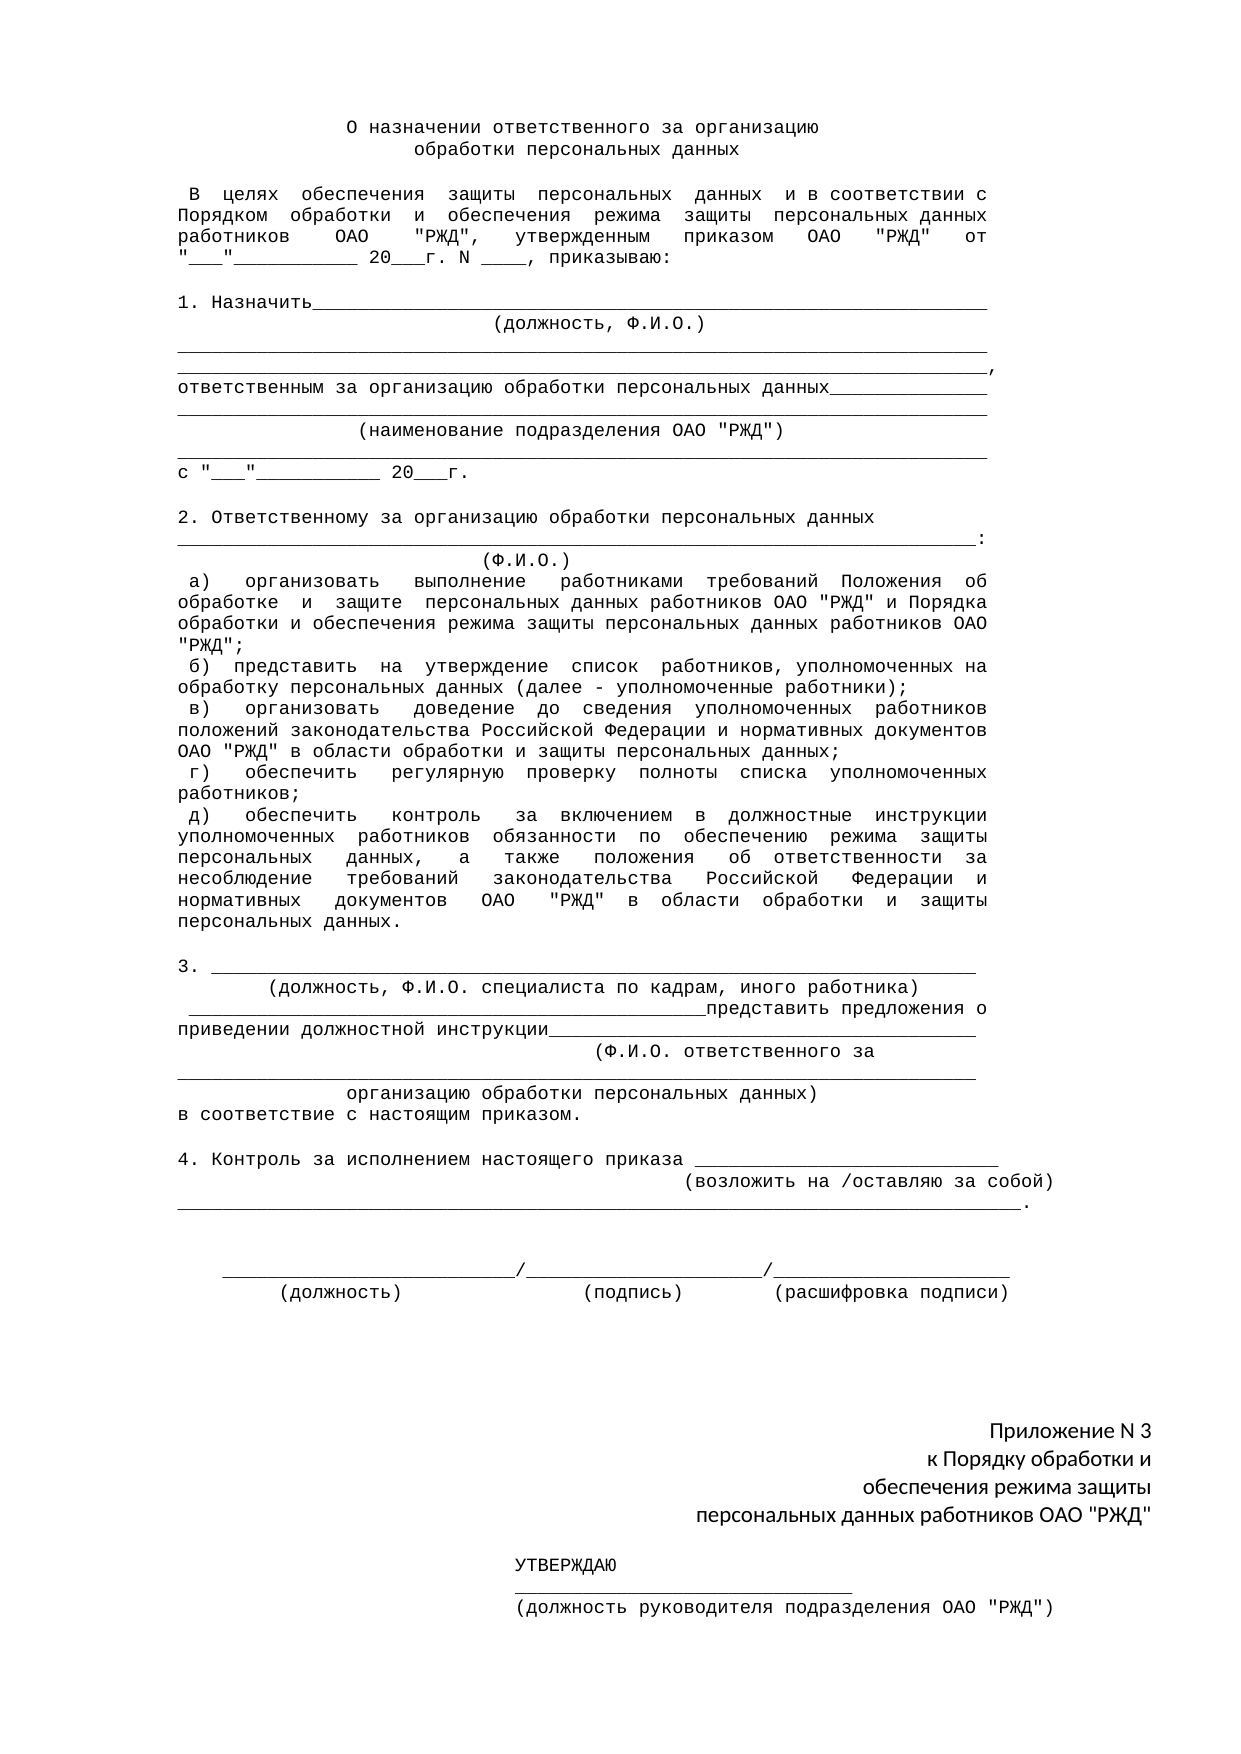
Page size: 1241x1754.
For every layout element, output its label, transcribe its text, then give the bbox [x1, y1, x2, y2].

text ответственным за организацию обработки персональных данных______________ [177, 378, 1152, 399]
text обработки персональных данных [177, 139, 1152, 161]
text персональных данных работников ОАО "РЖД" [177, 1500, 1152, 1528]
text ________________________________________________________________________ [177, 335, 1152, 357]
text УТВЕРЖДАЮ [177, 1556, 1152, 1577]
text работников; [177, 784, 1152, 805]
text уполномоченных работников обязанности по обеспечению режима защиты [177, 827, 1152, 848]
text обработку персональных данных (далее - уполномоченные работники); [177, 678, 1152, 699]
text б) представить на утверждение список работников, уполномоченных на [177, 657, 1152, 678]
text обеспечения режима защиты [177, 1472, 1152, 1500]
text ________________________________________________________________________ [177, 399, 1152, 420]
text "РЖД"; [177, 635, 1152, 657]
text ___________________________________________________________________________. [177, 1193, 1152, 1214]
text нормативных документов ОАО "РЖД" в области обработки и защиты [177, 890, 1152, 912]
text ________________________________________________________________________, [177, 357, 1152, 378]
text обработке и защите персональных данных работников ОАО "РЖД" и Порядка [177, 593, 1152, 614]
text организацию обработки персональных данных) [177, 1084, 1152, 1105]
text с "___"___________ 20___г. [177, 463, 1152, 484]
text (должность, Ф.И.О.) [177, 314, 1152, 335]
text к Порядку обработки и [177, 1444, 1152, 1472]
text д) обеспечить контроль за включением в должностные инструкции [177, 805, 1152, 827]
text положений законодательства Российской Федерации и нормативных документов [177, 720, 1152, 742]
text _______________________________________________________________________: [177, 529, 1152, 550]
text персональных данных. [177, 912, 1152, 933]
text (должность) (подпись) (расшифровка подписи) [177, 1282, 1152, 1304]
text ОАО "РЖД" в области обработки и защиты персональных данных; [177, 742, 1152, 763]
text в соответствие с настоящим приказом. [177, 1105, 1152, 1126]
text В целях обеспечения защиты персональных данных и в соответствии с [177, 184, 1152, 206]
text Приложение N 3 [177, 1416, 1152, 1444]
text Порядком обработки и обеспечения режима защиты персональных данных [177, 206, 1152, 227]
text несоблюдение требований законодательства Российской Федерации и [177, 869, 1152, 890]
text 3. ____________________________________________________________________ [177, 956, 1152, 978]
text ______________________________ [177, 1577, 1152, 1598]
text работников ОАО "РЖД", утвержденным приказом ОАО "РЖД" от [177, 227, 1152, 248]
text __________________________/_____________________/_____________________ [177, 1261, 1152, 1282]
text 1. Назначить____________________________________________________________ [177, 293, 1152, 314]
text 4. Контроль за исполнением настоящего приказа ___________________________ [177, 1150, 1152, 1171]
text О назначении ответственного за организацию [177, 118, 1152, 139]
text ______________________________________________представить предложения о [177, 999, 1152, 1020]
text _______________________________________________________________________ [177, 1063, 1152, 1084]
text обработки и обеспечения режима защиты персональных данных работников ОАО [177, 614, 1152, 635]
text (должность, Ф.И.О. специалиста по кадрам, иного работника) [177, 978, 1152, 999]
text в) организовать доведение до сведения уполномоченных работников [177, 699, 1152, 720]
text 2. Ответственному за организацию обработки персональных данных [177, 508, 1152, 529]
text ________________________________________________________________________ [177, 442, 1152, 463]
text (возложить на /оставляю за собой) [177, 1171, 1152, 1193]
text (должность руководителя подразделения ОАО "РЖД") [177, 1598, 1152, 1619]
text а) организовать выполнение работниками требований Положения об [177, 572, 1152, 593]
text г) обеспечить регулярную проверку полноты списка уполномоченных [177, 763, 1152, 784]
text "___"___________ 20___г. N ____, приказываю: [177, 248, 1152, 269]
text приведении должностной инструкции______________________________________ [177, 1020, 1152, 1041]
text (Ф.И.О. ответственного за [177, 1041, 1152, 1063]
text (Ф.И.О.) [177, 550, 1152, 572]
text (наименование подразделения ОАО "РЖД") [177, 420, 1152, 442]
text персональных данных, а также положения об ответственности за [177, 848, 1152, 869]
